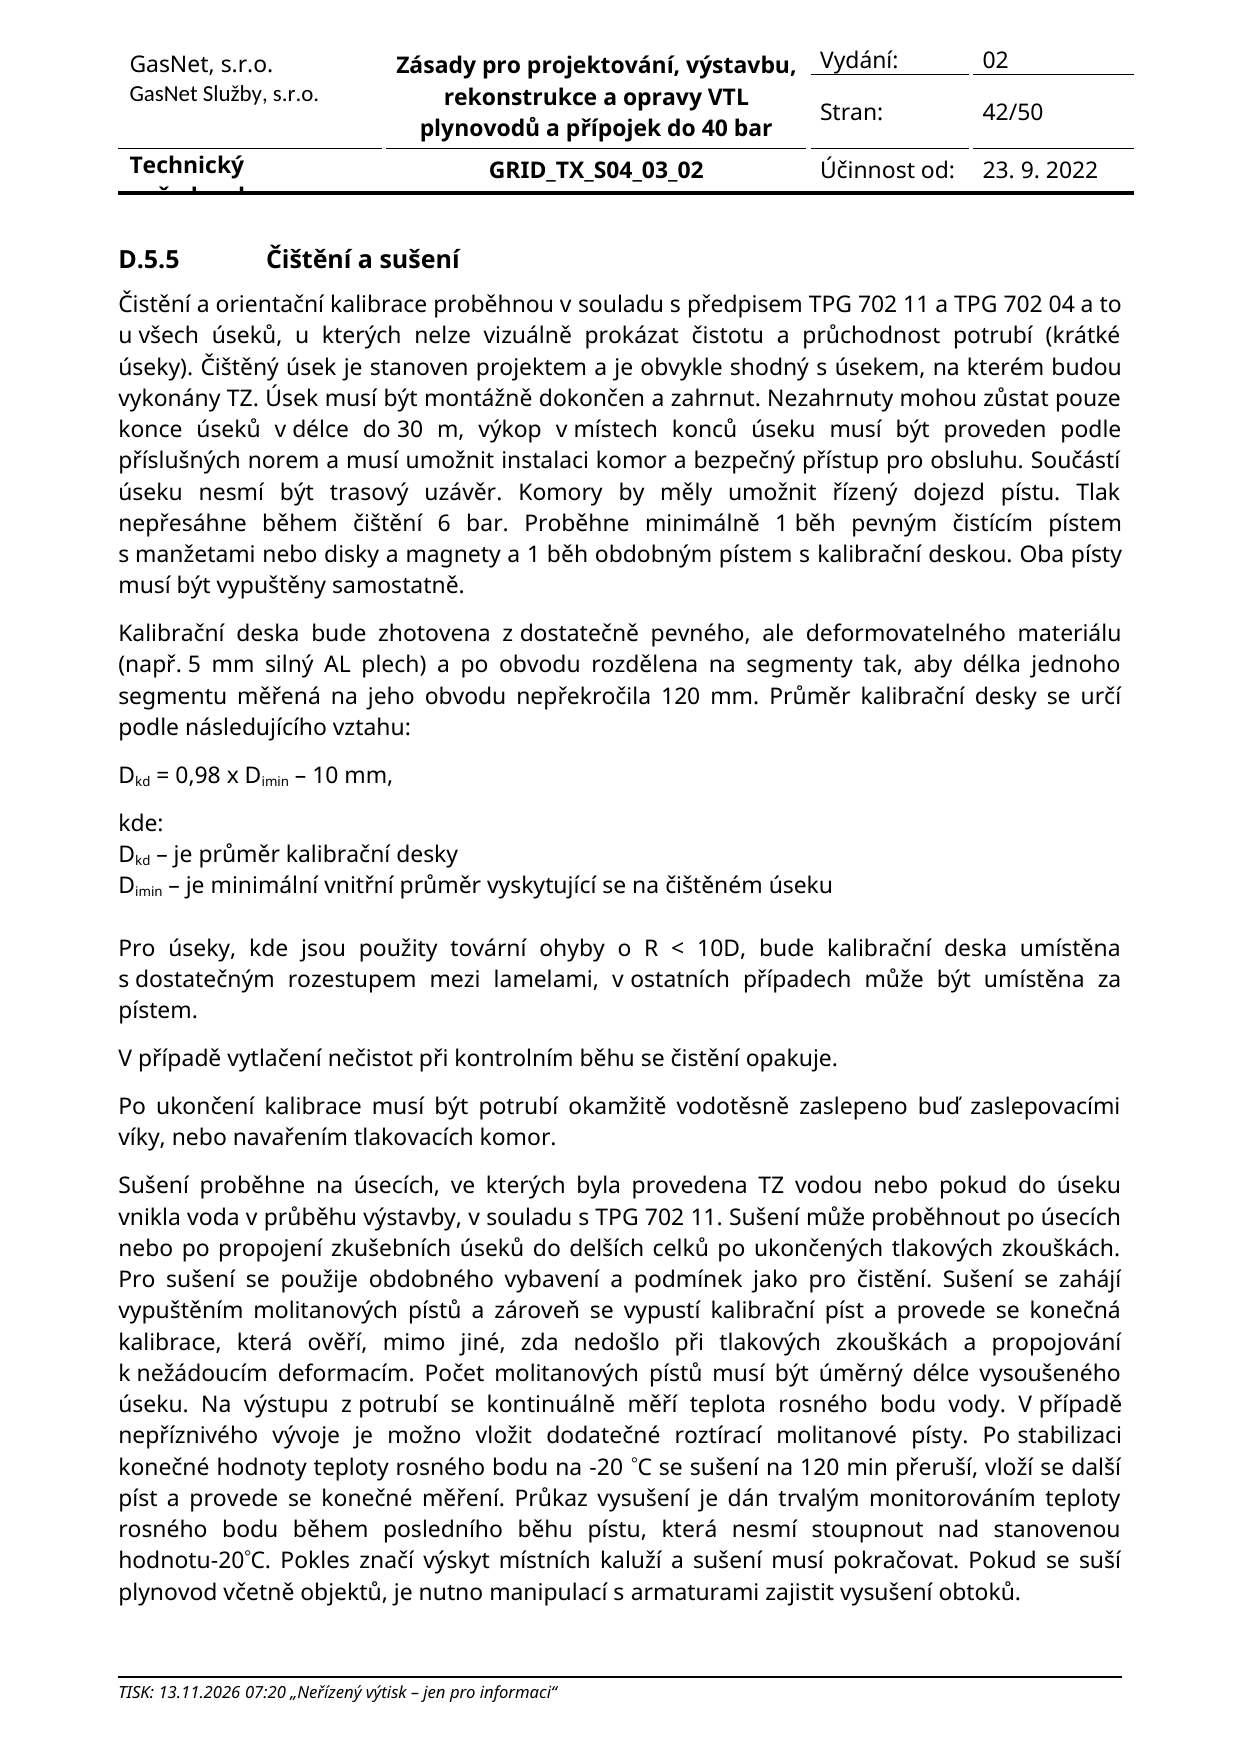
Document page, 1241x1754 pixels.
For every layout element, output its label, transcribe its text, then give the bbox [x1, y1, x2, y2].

text Čistění a orientační kalibrace proběhnou v souladu s předpisem TPG 702 11 a TPG 702 04 a to u všech úseků, u kterých nelze vizuálně prokázat čistotu a průchodnost potrubí (krátké úseky). Čištěný úsek je stanoven projektem a je obvykle shodný s úsekem, na kterém budou vykonány TZ. Úsek musí být montážně dokončen a zahrnut. Nezahrnuty mohou zůstat pouze konce úseků v délce do 30 m, výkop v místech konců úseku musí být proveden podle příslušných norem a musí umožnit instalaci komor a bezpečný přístup pro obsluhu. Součástí úseku nesmí být trasový uzávěr. Komory by měly umožnit řízený dojezd pístu. Tlak nepřesáhne během čištění 6 bar. Proběhne minimálně 1 běh pevným čistícím pístem s manžetami nebo disky a magnety a 1 běh obdobným pístem s kalibrační deskou. Oba písty musí být vypuštěny samostatně. [118, 288, 1122, 600]
text Čištění a sušení [118, 241, 1122, 275]
text Dimin – je minimální vnitřní průměr vyskytující se na čištěném úseku [118, 869, 1122, 900]
text kde: [118, 807, 1122, 838]
text V případě vytlačení nečistot při kontrolním běhu se čistění opakuje. [118, 1042, 1122, 1073]
text Po ukončení kalibrace musí být potrubí okamžitě vodotěsně zaslepeno buď zaslepovacími víky, nebo navařením tlakovacích komor. [118, 1090, 1122, 1152]
text Pro úseky, kde jsou použity tovární ohyby o R < 10D, bude kalibrační deska umístěna s dostatečným rozestupem mezi lamelami, v ostatních případech může být umístěna za pístem. [118, 932, 1122, 1025]
text Dkd – je průměr kalibrační desky [118, 838, 1122, 869]
text Dkd = 0,98 x Dimin – 10 mm, [118, 759, 1122, 790]
text Kalibrační deska bude zhotovena z dostatečně pevného, ale deformovatelného materiálu (např. 5 mm silný AL plech) a po obvodu rozdělena na segmenty tak, aby délka jednoho segmentu měřená na jeho obvodu nepřekročila 120 mm. Průměr kalibrační desky se určí podle následujícího vztahu: [118, 617, 1122, 742]
text Sušení proběhne na úsecích, ve kterých byla provedena TZ vodou nebo pokud do úseku vnikla voda v průběhu výstavby, v souladu s TPG 702 11. Sušení může proběhnout po úsecích nebo po propojení zkušebních úseků do delších celků po ukončených tlakových zkouškách. Pro sušení se použije obdobného vybavení a podmínek jako pro čistění. Sušení se zahájí vypuštěním molitanových pístů a zároveň se vypustí kalibrační píst a provede se konečná kalibrace, která ověří, mimo jiné, zda nedošlo při tlakových zkouškách a propojování k nežádoucím deformacím. Počet molitanových pístů musí být úměrný délce vysoušeného úseku. Na výstupu z potrubí se kontinuálně měří teplota rosného bodu vody. V případě nepříznivého vývoje je možno vložit dodatečné roztírací molitanové písty. Po stabilizaci konečné hodnoty teploty rosného bodu na -20 C se sušení na 120 min přeruší, vloží se další píst a provede se konečné měření. Průkaz vysušení je dán trvalým monitorováním teploty rosného bodu během posledního běhu pístu, která nesmí stoupnout nad stanovenou hodnotu-20C. Pokles značí výskyt místních kaluží a sušení musí pokračovat. Pokud se suší plynovod včetně objektů, je nutno manipulací s armaturami zajistit vysušení obtoků. [118, 1169, 1122, 1607]
